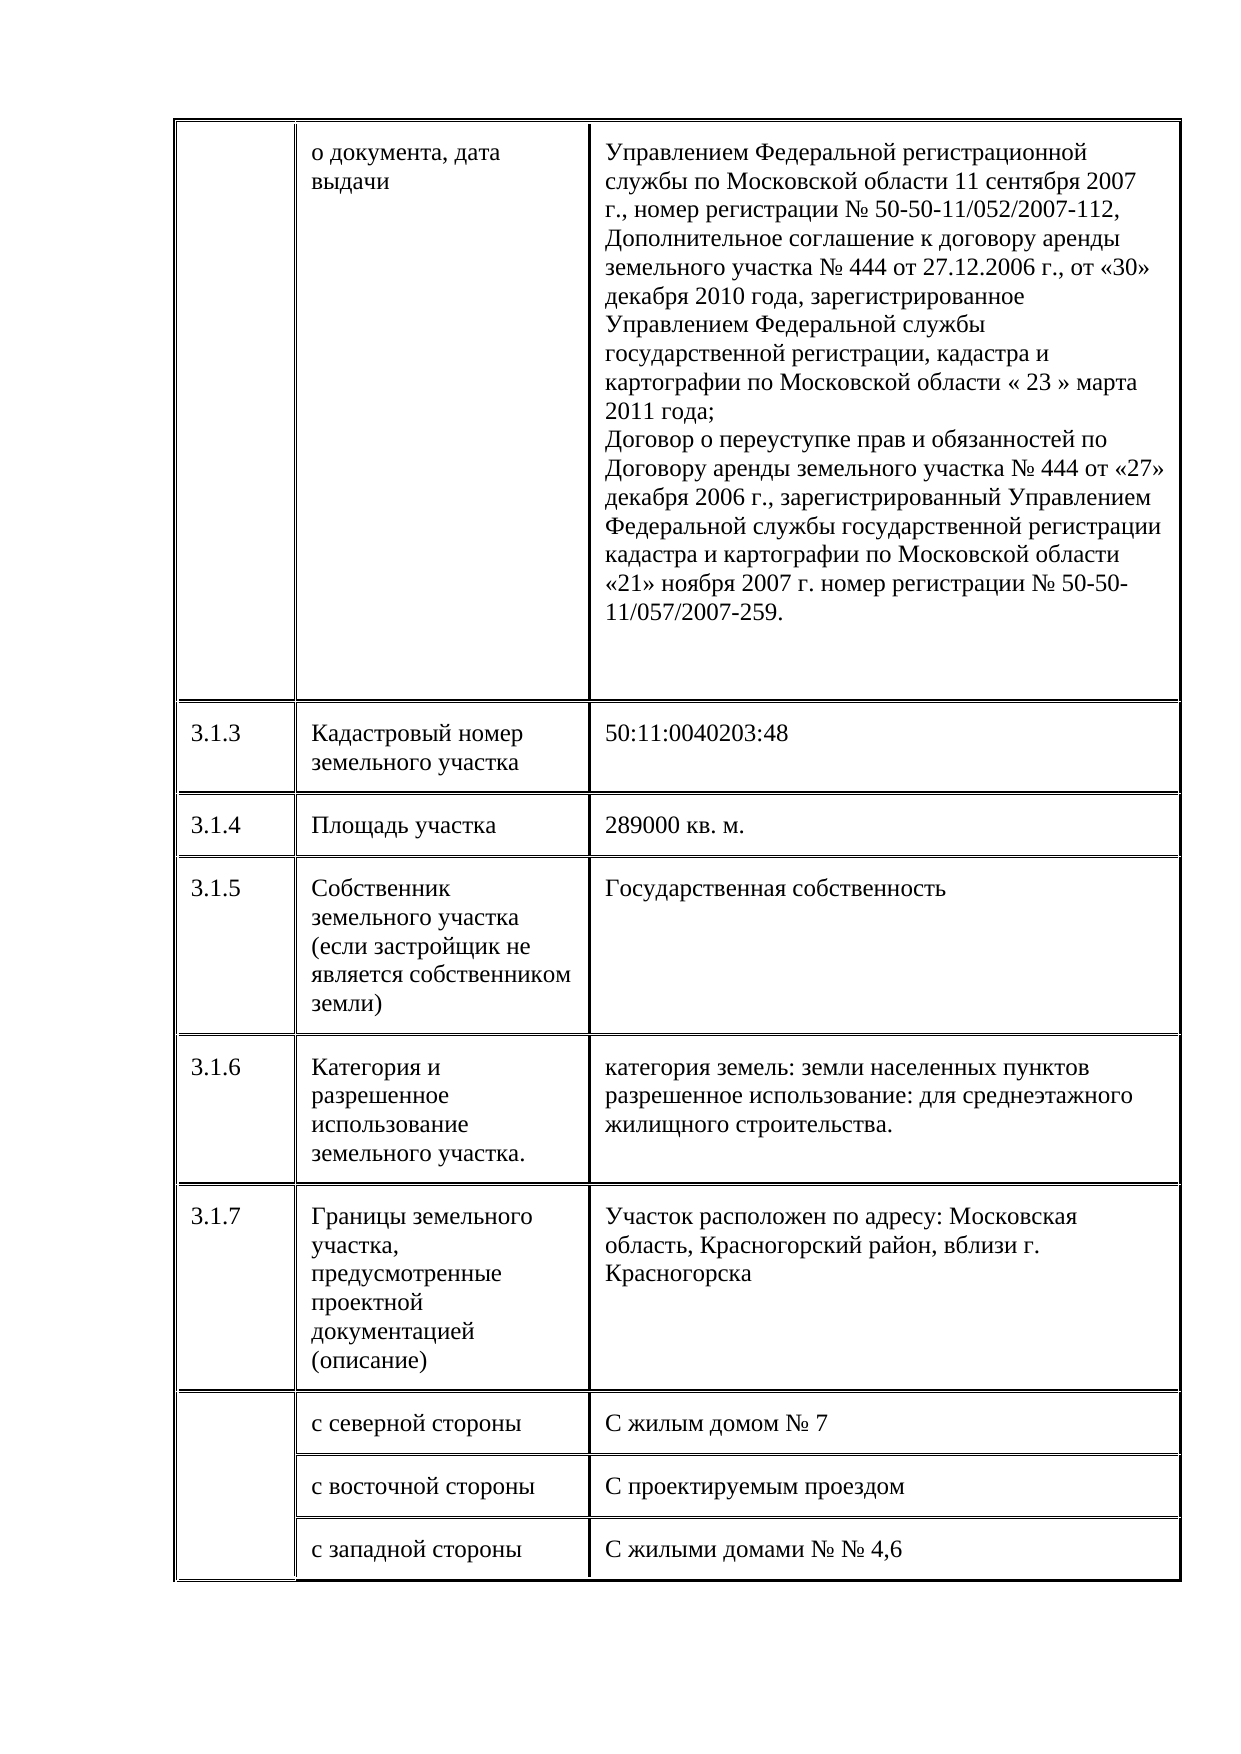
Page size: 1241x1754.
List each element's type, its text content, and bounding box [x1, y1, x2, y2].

table_cell 50:11:0040203:48 [591, 699, 1180, 791]
table_cell Категория и разрешенное использование земельного участка. [297, 1036, 588, 1182]
table_cell 3.1.6 [175, 1033, 296, 1182]
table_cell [296, 122, 589, 699]
table_cell 3.1.5 [177, 855, 294, 1033]
table_cell 289000 кв. м. [591, 791, 1180, 854]
table_cell категория земель: земли населенных пунктов разрешенное использование: для среднеэтажного жилищного строительства. [589, 1033, 1181, 1182]
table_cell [589, 122, 1179, 699]
table_cell 3.1.3 [177, 699, 294, 791]
table_cell 3.1.1 [177, 122, 296, 699]
table_cell С проектируемым проездом [591, 1453, 1180, 1516]
table_cell Государственная собственность [591, 855, 1180, 1033]
table_cell Площадь участка [297, 795, 588, 854]
table_cell С жилым домом № 7 [591, 1389, 1180, 1452]
table_cell 3.1.4 [177, 791, 294, 854]
table_cell с западной стороны [296, 1519, 589, 1579]
table_cell Собственник земельного участка (если застройщик не является собственником земли) [297, 858, 588, 1033]
table_cell 3.1.7 [177, 1182, 294, 1389]
table_cell с северной стороны [297, 1393, 588, 1452]
table_cell [177, 1389, 296, 1579]
table_cell С жилыми домами № № 4,6 [589, 1516, 1181, 1579]
table_cell с восточной стороны [297, 1456, 588, 1516]
table_cell Участок расположен по адресу: Московская область, Красногорский район, вблизи г. Красногорска [591, 1182, 1180, 1389]
table_cell Границы земельного участка, предусмотренные проектной документацией (описание) [297, 1186, 588, 1389]
table_cell Кадастровый номер земельного участка [297, 703, 588, 791]
